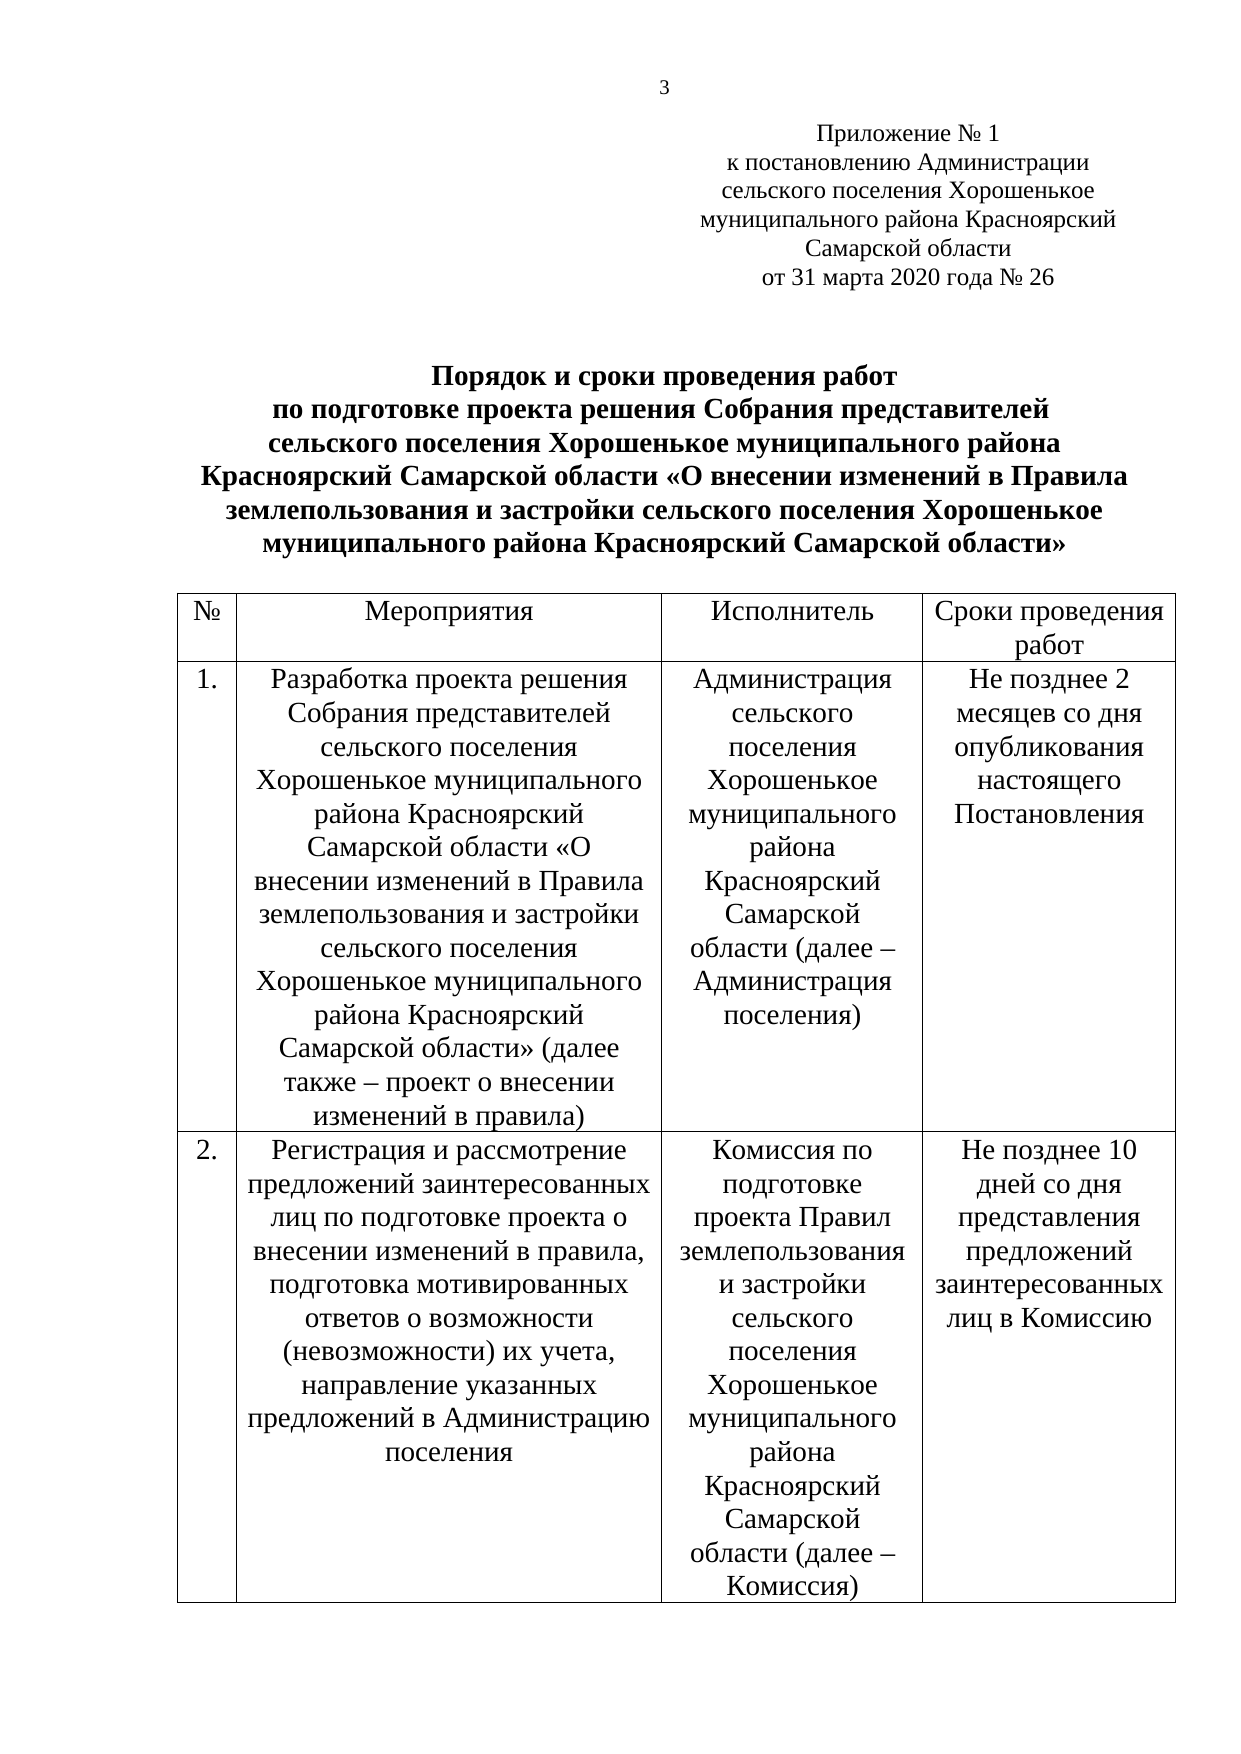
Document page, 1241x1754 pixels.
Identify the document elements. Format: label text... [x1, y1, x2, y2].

table_cell Регистрация и рассмотрение предложений заинтересованных лиц по подготовке проекта о внесении изменений в правила, подготовка мотивированных ответов о возможности (невозможности) их учета, направление указанных предложений в Администрацию поселения [237, 1132, 661, 1602]
table_cell Не позднее 2 месяцев со дня опубликования настоящего Постановления [923, 662, 1175, 1131]
text от 31 марта 2020 года № 26 [664, 262, 1152, 291]
table_header Мероприятия [237, 594, 661, 661]
text муниципального района Красноярский [664, 204, 1152, 233]
text Приложение № 1 [664, 118, 1152, 147]
table_header Исполнитель [662, 594, 922, 661]
table_header Сроки проведения работ [923, 594, 1175, 661]
text к постановлению Администрации [664, 147, 1152, 176]
table_cell Разработка проекта решения Собрания представителей сельского поселения Хорошенькое муниципального района Красноярский Самарской области «О внесении изменений в Правила землепользования и застройки сельского поселения Хорошенькое муниципального района Красноярский Самарской области» (далее также – проект о внесении изменений в правила) [237, 662, 661, 1131]
table_cell Не позднее 10 дней со дня представления предложений заинтересованных лиц в Комиссию [923, 1132, 1175, 1602]
table_cell Комиссия по подготовке проекта Правил землепользования и застройки сельского поселения Хорошенькое муниципального района Красноярский Самарской области (далее – Комиссия) [662, 1132, 922, 1602]
table_cell 1. [178, 662, 236, 1131]
text Порядок и сроки проведения работ по подготовке проекта решения Собрания представителей сельского поселения Хорошенькое муниципального района Красноярский Самарской области «О внесении изменений в Правила землепользования и застройки сельского поселения Хорошенькое муниципального района Красноярский Самарской области» [177, 358, 1152, 559]
text Самарской области [664, 233, 1152, 262]
table_cell Администрация сельского поселения Хорошенькое муниципального района Красноярский Самарской области (далее – Администрация поселения) [662, 662, 922, 1131]
table_header № [178, 594, 236, 661]
text сельского поселения Хорошенькое [664, 176, 1152, 204]
table_cell 2. [178, 1132, 236, 1602]
